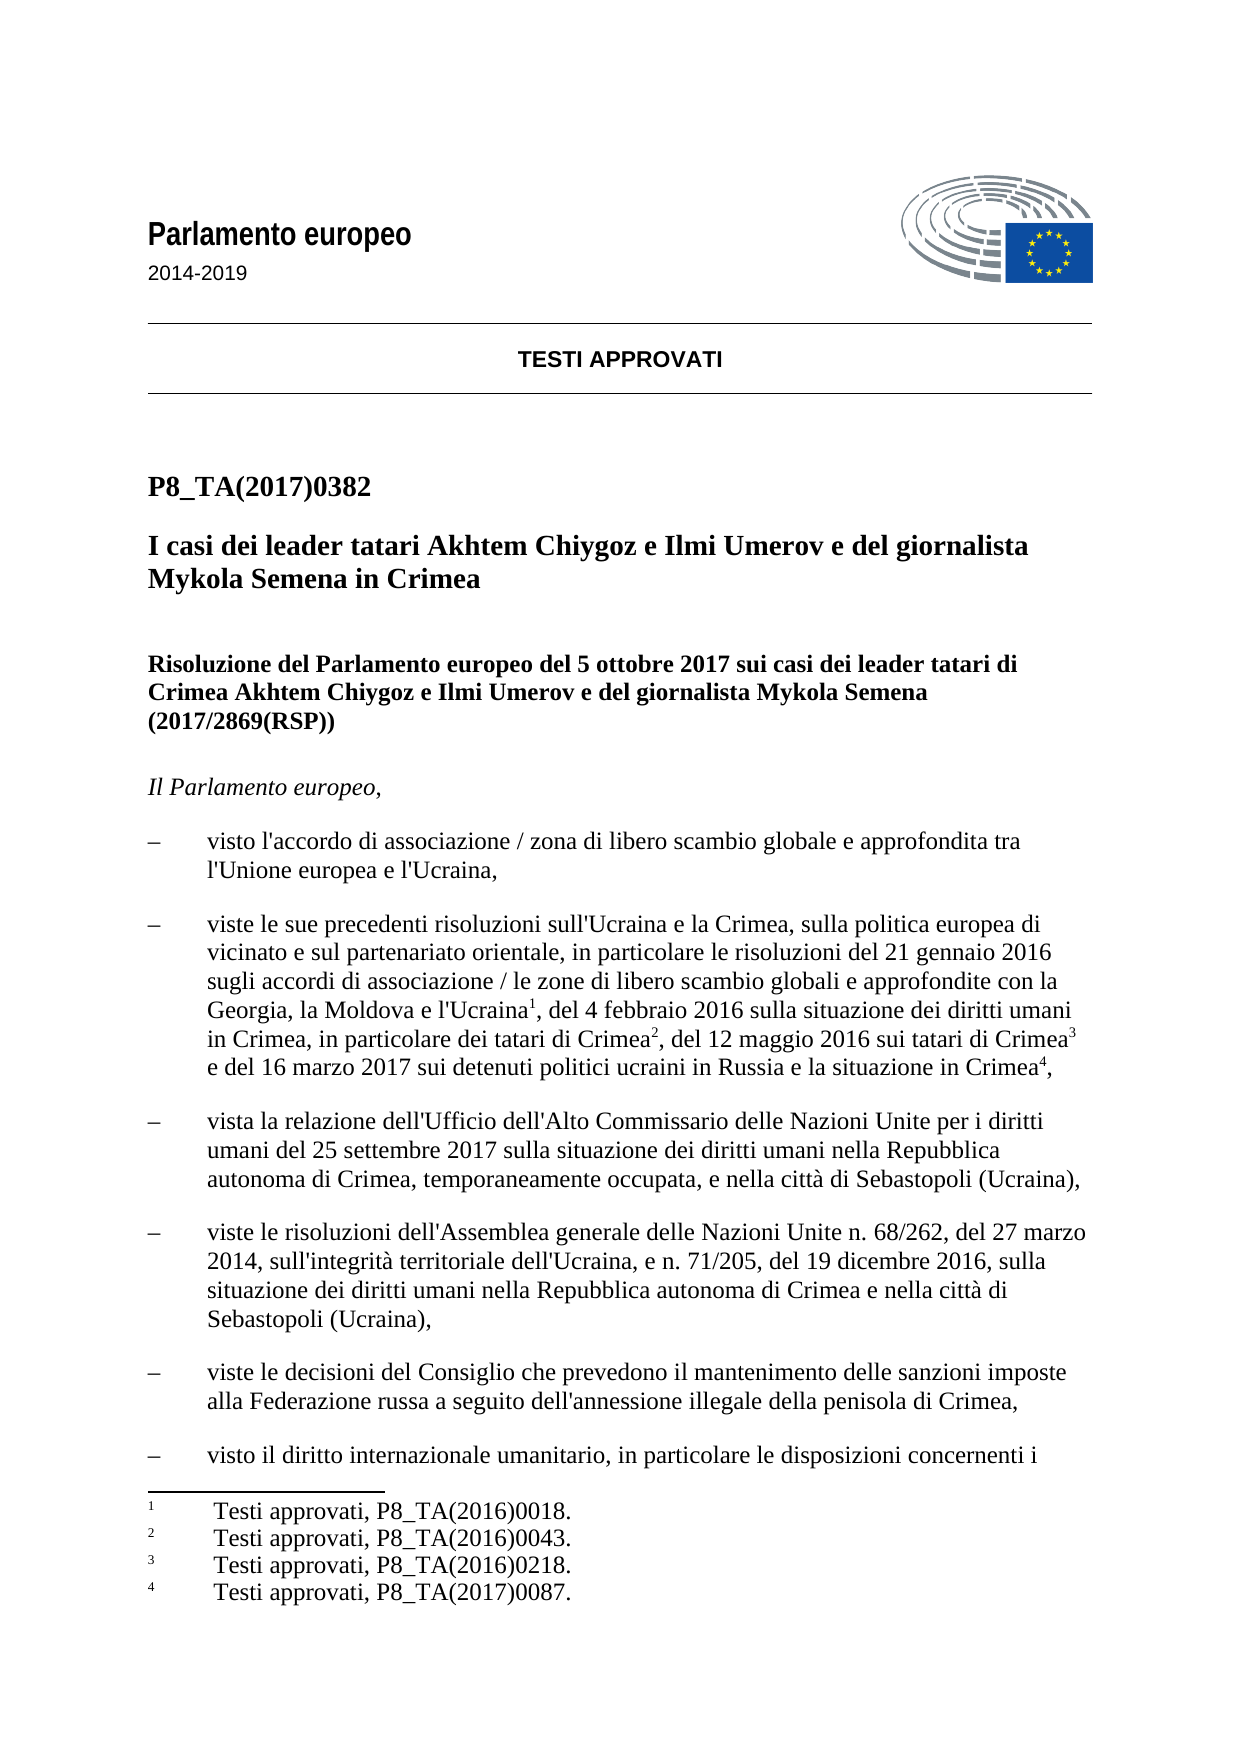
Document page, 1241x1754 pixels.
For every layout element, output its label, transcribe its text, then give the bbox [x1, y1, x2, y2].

text – viste le risoluzioni dell'Assemblea generale delle Nazioni Unite n. 68/262, del 27 marzo 2014, sull'integrità territoriale dell'Ucraina, e n. 71/205, del 19 dicembre 2016, sulla situazione dei diritti umani nella Repubblica autonoma di Crimea e nella città di Sebastopoli (Ucraina), [148, 1217, 1092, 1332]
text – viste le decisioni del Consiglio che prevedono il mantenimento delle sanzioni imposte alla Federazione russa a seguito dell'annessione illegale della penisola di Crimea, [148, 1357, 1092, 1415]
picture [901, 175, 1093, 283]
text Il Parlamento europeo, [148, 772, 1092, 801]
table_header [856, 176, 1093, 323]
table_header Parlamento europeo 2014-2019 [148, 176, 856, 323]
text TESTI APPROVATI [148, 346, 1092, 372]
text – viste le sue precedenti risoluzioni sull'Ucraina e la Crimea, sulla politica europea di vicinato e sul partenariato orientale, in particolare le risoluzioni del 21 gennaio 2016 sugli accordi di associazione / le zone di libero scambio globali e approfondite con la Georgia, la Moldova e l'Ucraina, del 4 febbraio 2016 sulla situazione dei diritti umani in Crimea, in particolare dei tatari di Crimea, del 12 maggio 2016 sui tatari di Crimea e del 16 marzo 2017 sui detenuti politici ucraini in Russia e la situazione in Crimea, [148, 909, 1092, 1081]
subtitle P8_TA(2017)0382 [148, 469, 1092, 503]
text – visto l'accordo di associazione / zona di libero scambio globale e approfondita tra l'Unione europea e l'Ucraina, [148, 826, 1092, 884]
text – vista la relazione dell'Ufficio dell'Alto Commissario delle Nazioni Unite per i diritti umani del 25 settembre 2017 sulla situazione dei diritti umani nella Repubblica autonoma di Crimea, temporaneamente occupata, e nella città di Sebastopoli (Ucraina), [148, 1106, 1092, 1192]
subtitle I casi dei leader tatari Akhtem Chiygoz e Ilmi Umerov e del giornalista Mykola Semena in Crimea [148, 528, 1092, 595]
subtitle Risoluzione del Parlamento europeo del 5 ottobre 2017 sui casi dei leader tatari di Crimea Akhtem Chiygoz e Ilmi Umerov e del giornalista Mykola Semena (2017/2869(RSP)) [148, 649, 1092, 735]
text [148, 1440, 1092, 1469]
